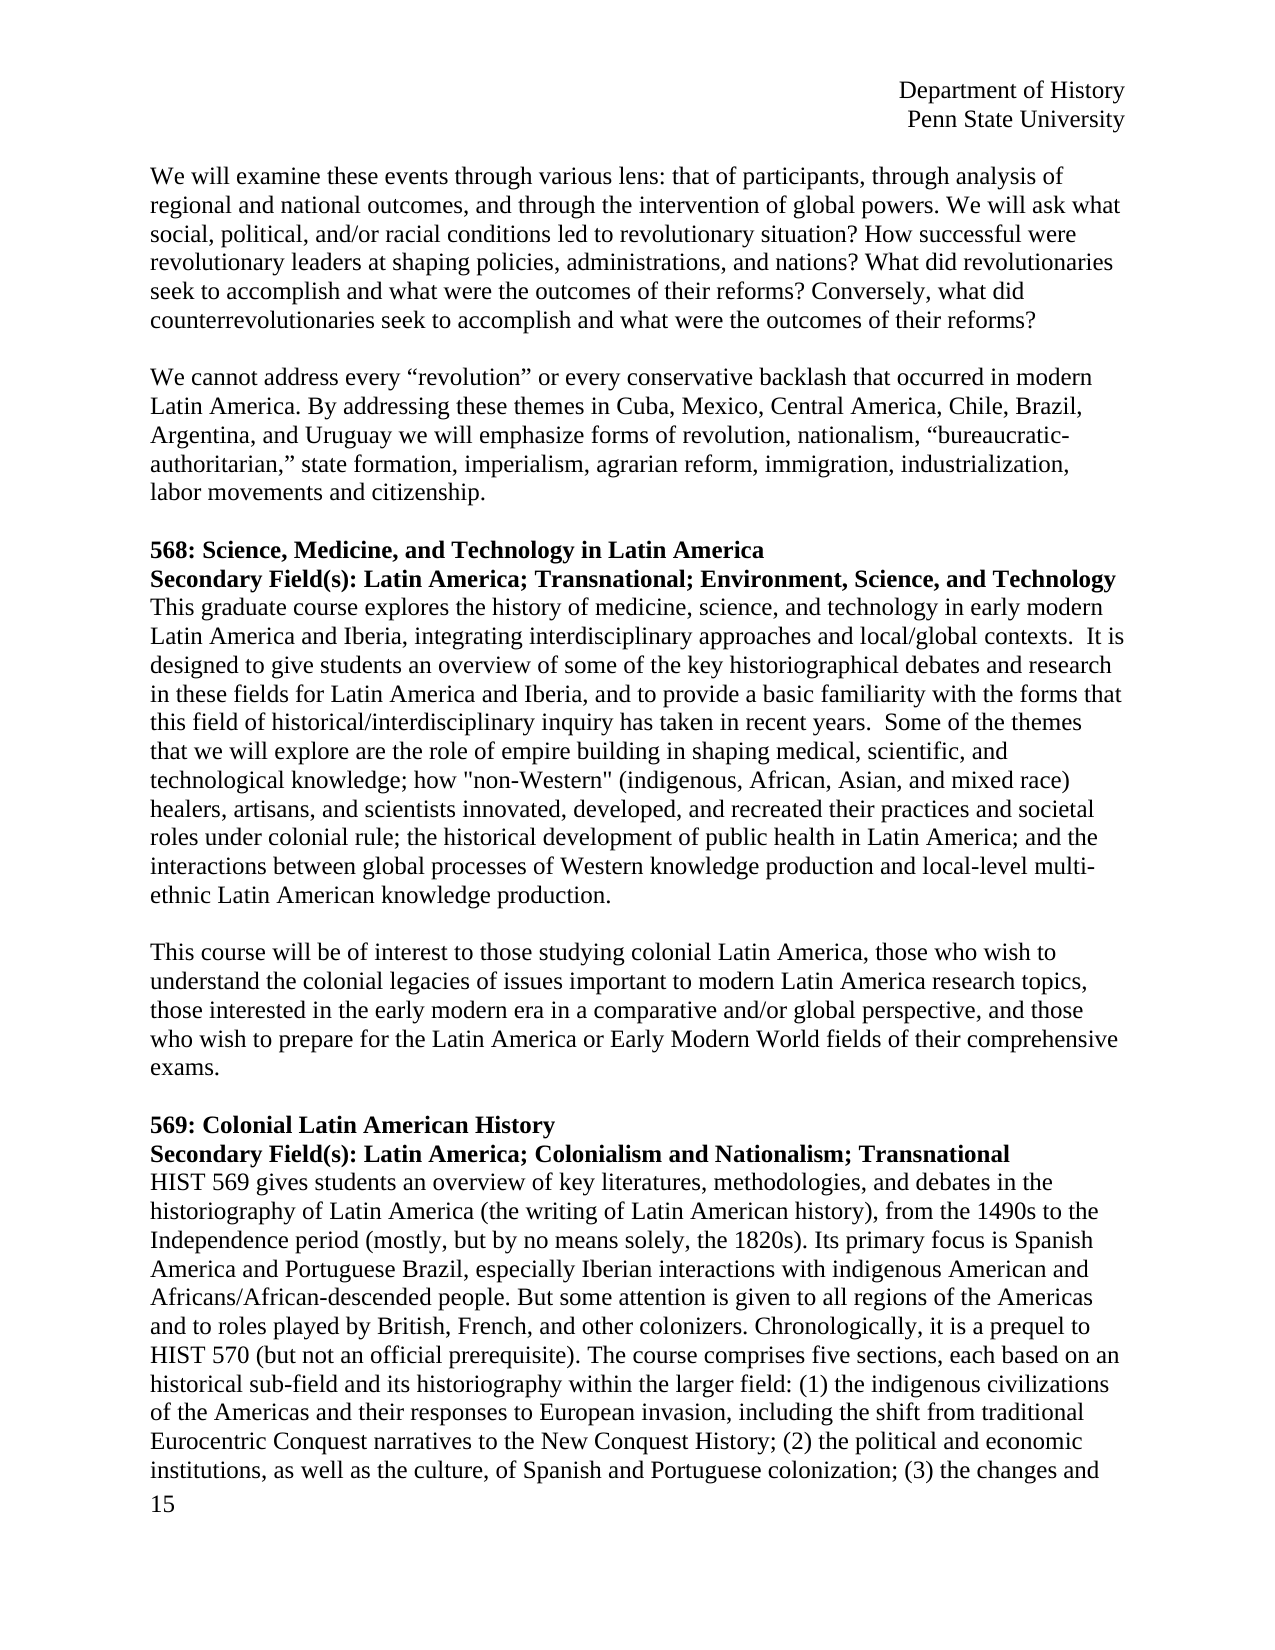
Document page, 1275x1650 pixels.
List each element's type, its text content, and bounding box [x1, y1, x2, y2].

text We cannot address every “revolution” or every conservative backlash that occurred in modern Latin America. By addressing these themes in Cuba, Mexico, Central America, Chile, Brazil, Argentina, and Uruguay we will emphasize forms of revolution, nationalism, “bureaucratic-authoritarian,” state formation, imperialism, agrarian reform, immigration, industrialization, labor movements and citizenship. [150, 362, 1125, 506]
text Secondary Field(s): Latin America; Colonialism and Nationalism; Transnational [150, 1139, 1125, 1167]
text This course will be of interest to those studying colonial Latin America, those who wish to understand the colonial legacies of issues important to modern Latin America research topics, those interested in the early modern era in a comparative and/or global perspective, and those who wish to prepare for the Latin America or Early Modern World fields of their comprehensive exams. [150, 937, 1125, 1081]
text We will examine these events through various lens: that of participants, through analysis of regional and national outcomes, and through the intervention of global powers. We will ask what social, political, and/or racial conditions led to revolutionary situation? How successful were revolutionary leaders at shaping policies, administrations, and nations? What did revolutionaries seek to accomplish and what were the outcomes of their reforms? Conversely, what did counterrevolutionaries seek to accomplish and what were the outcomes of their reforms? [150, 161, 1125, 334]
text 569: Colonial Latin American History [150, 1110, 1125, 1139]
text 568: Science, Medicine, and Technology in Latin America [150, 535, 1125, 564]
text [150, 1167, 1125, 1484]
text Secondary Field(s): Latin America; Transnational; Environment, Science, and Technology [150, 564, 1125, 592]
text This graduate course explores the history of medicine, science, and technology in early modern Latin America and Iberia, integrating interdisciplinary approaches and local/global contexts. It is designed to give students an overview of some of the key historiographical debates and research in these fields for Latin America and Iberia, and to provide a basic familiarity with the forms that this field of historical/interdisciplinary inquiry has taken in recent years. Some of the themes that we will explore are the role of empire building in shaping medical, scientific, and technological knowledge; how "non-Western" (indigenous, African, Asian, and mixed race) healers, artisans, and scientists innovated, developed, and recreated their practices and societal roles under colonial rule; the historical development of public health in Latin America; and the interactions between global processes of Western knowledge production and local-level multi-ethnic Latin American knowledge production. [150, 592, 1125, 909]
